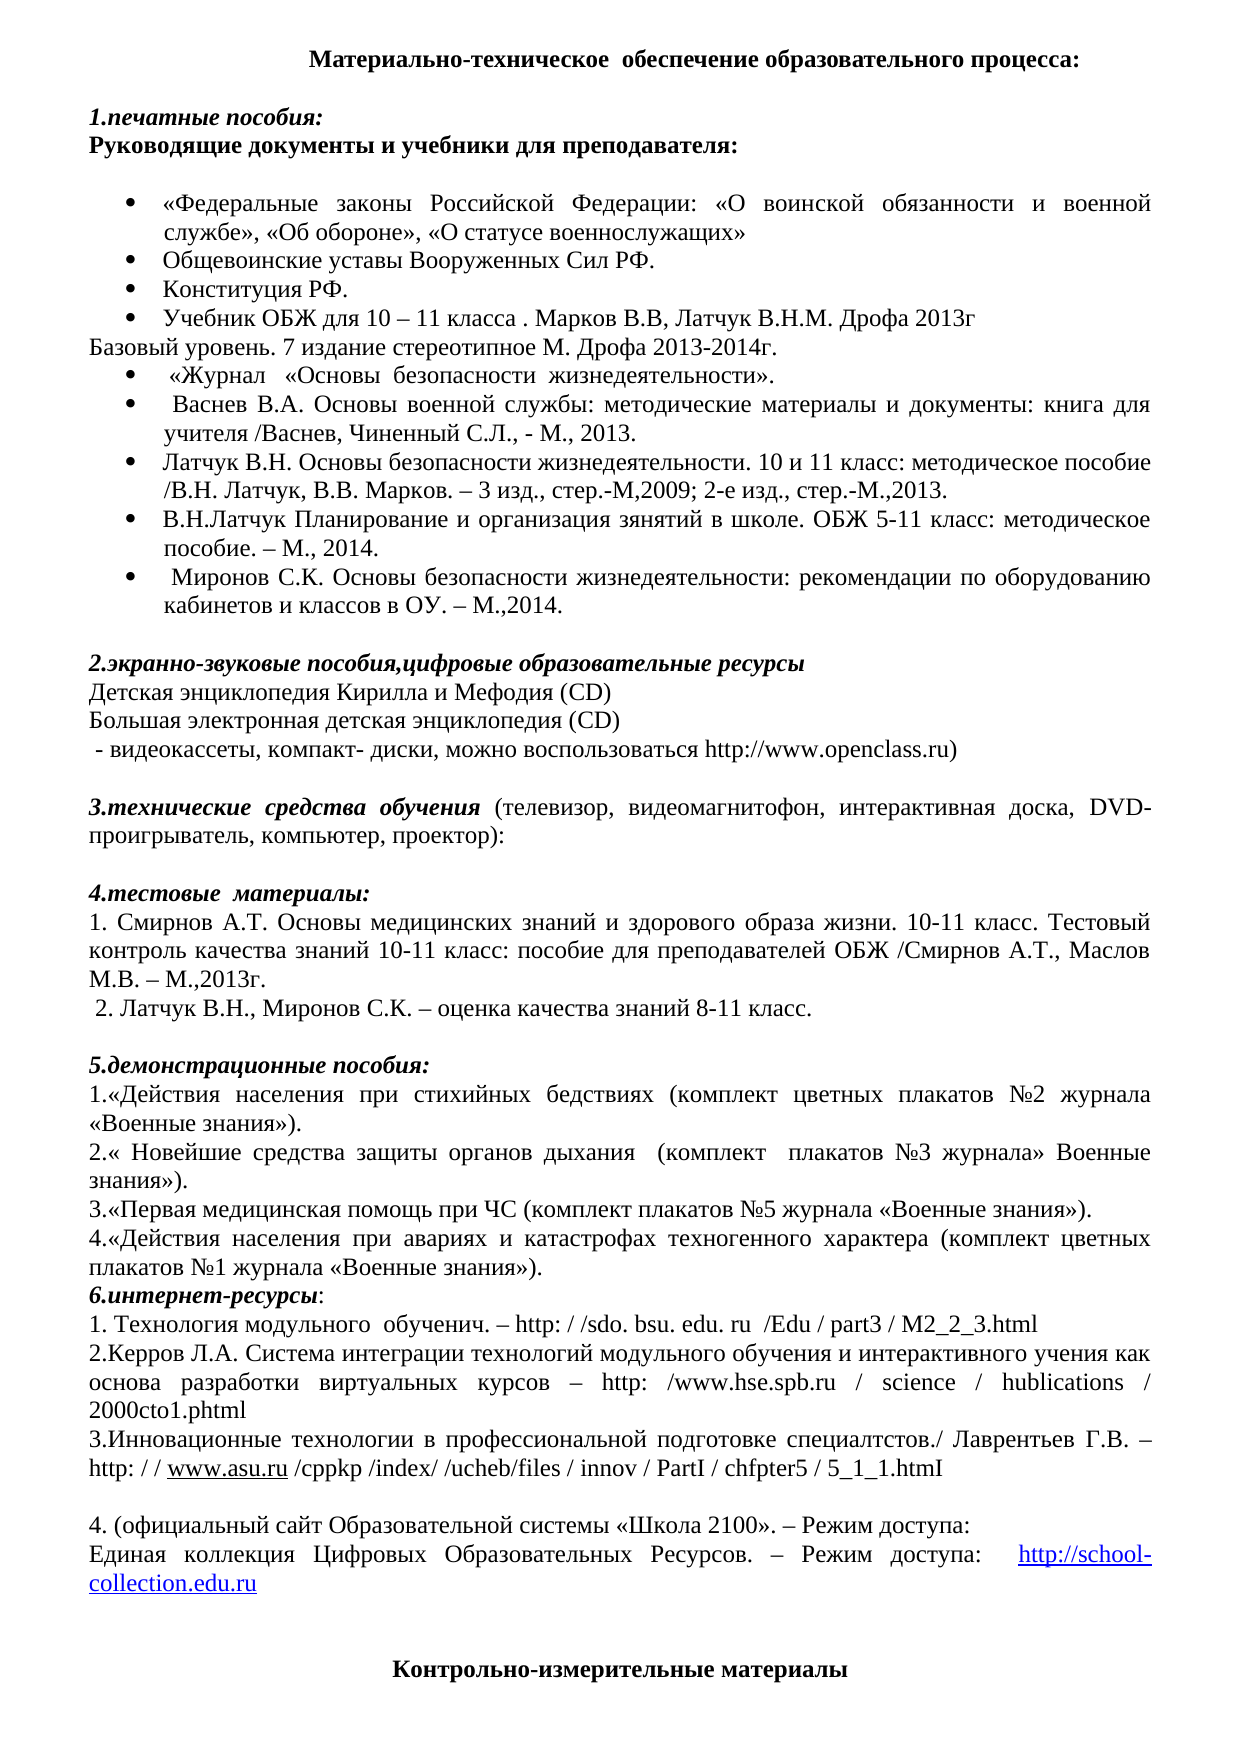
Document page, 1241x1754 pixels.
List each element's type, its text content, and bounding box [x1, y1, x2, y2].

text 2. Латчук В.Н., Миронов С.К. – оценка качества знаний 8-11 класс. [89, 993, 1152, 1022]
text 2.Керров Л.А. Система интеграции технологий модульного обучения и интерактивного учения как основа разработки виртуальных курсов – http: /www.hse.spb.ru / science / hublications / 2000cto1.phtml [89, 1338, 1152, 1424]
text Большая электронная детская энциклопедия (CD) [89, 706, 1152, 734]
text Руководящие документы и учебники для преподавателя: [89, 131, 1152, 159]
list Материально-техническое обеспечение образовательного процесса: [237, 44, 1152, 73]
list Общевоинские уставы Вооруженных Сил РФ. [126, 246, 1152, 274]
text 6.интернет-ресурсы: [89, 1281, 1152, 1309]
list Миронов С.К. Основы безопасности жизнедеятельности: рекомендации по оборудованию кабинетов и классов в ОУ. – М.,2014. [126, 562, 1152, 619]
list В.Н.Латчук Планирование и организация зянятий в школе. ОБЖ 5-11 класс: методическое пособие. – М., 2014. [126, 504, 1152, 562]
list Учебник ОБЖ для 10 – 11 класса . Марков В.В, Латчук В.Н.М. Дрофа 2013г [126, 303, 1152, 332]
text 5.демонстрационные пособия: [89, 1051, 1152, 1079]
text 4.тестовые материалы: [89, 878, 1152, 907]
text 3.Инновационные технологии в профессиональной подготовке специалтстов./ Лаврентьев Г.В. – http: / / www.asu.ru /cppkp /index/ /ucheb/files / innov / PartI / chfpter5 / 5_1_1.htmI [89, 1424, 1152, 1482]
text 1. Технология модульного обученич. – http: / /sdo. bsu. edu. ru /Edu / part3 / M2_2_3.html [89, 1309, 1152, 1338]
text Контрольно-измерительные материалы [89, 1654, 1152, 1683]
text - видеокассеты, компакт- диски, можно воспользоваться http://www.openclass.ru) [89, 734, 1152, 763]
text Детская энциклопедия Кирилла и Мефодия (CD) [89, 677, 1152, 706]
text 3.технические средства обучения (телевизор, видеомагнитофон, интерактивная доска, DVD-проигрыватель, компьютер, проектор): [89, 792, 1152, 849]
text Единая коллекция Цифровых Образовательных Ресурсов. – Режим доступа: http://school-collection.edu.ru [89, 1539, 1152, 1597]
list «Журнал «Основы безопасности жизнедеятельности». [126, 361, 1152, 389]
text Базовый уровень. 7 издание стереотипное М. Дрофа 2013-2014г. [89, 332, 1152, 361]
text 4.«Действия населения при авариях и катастрофах техногенного характера (комплект цветных плакатов №1 журнала «Военные знания»). [89, 1223, 1152, 1281]
text 2.« Новейшие средства защиты органов дыхания (комплект плакатов №3 журнала» Военные знания»). [89, 1137, 1152, 1194]
list Васнев В.А. Основы военной службы: методические материалы и документы: книга для учителя /Васнев, Чиненный С.Л., - М., 2013. [126, 389, 1152, 447]
list Конституция РФ. [126, 274, 1152, 303]
list Латчук В.Н. Основы безопасности жизнедеятельности. 10 и 11 класс: методическое пособие /В.Н. Латчук, В.В. Марков. – 3 изд., стер.-М,2009; 2-е изд., стер.-М.,2013. [126, 447, 1152, 504]
text 1.«Действия населения при стихийных бедствиях (комплект цветных плакатов №2 журнала «Военные знания»). [89, 1079, 1152, 1137]
text 4. (официальный сайт Образовательной системы «Школа 2100». – Режим доступа: [89, 1511, 1152, 1539]
list «Федеральные законы Российской Федерации: «О воинской обязанности и военной службе», «Об обороне», «О статусе военнослужащих» [126, 188, 1152, 246]
text 2.экранно-звуковые пособия,цифровые образовательные ресурсы [89, 648, 1152, 677]
text 3.«Первая медицинская помощь при ЧС (комплект плакатов №5 журнала «Военные знания»). [89, 1194, 1152, 1223]
text 1. Смирнов А.Т. Основы медицинских знаний и здорового образа жизни. 10-11 класс. Тестовый контроль качества знаний 10-11 класс: пособие для преподавателей ОБЖ /Смирнов А.Т., Маслов М.В. – М.,2013г. [89, 907, 1152, 993]
text 1.печатные пособия: [89, 102, 1152, 131]
